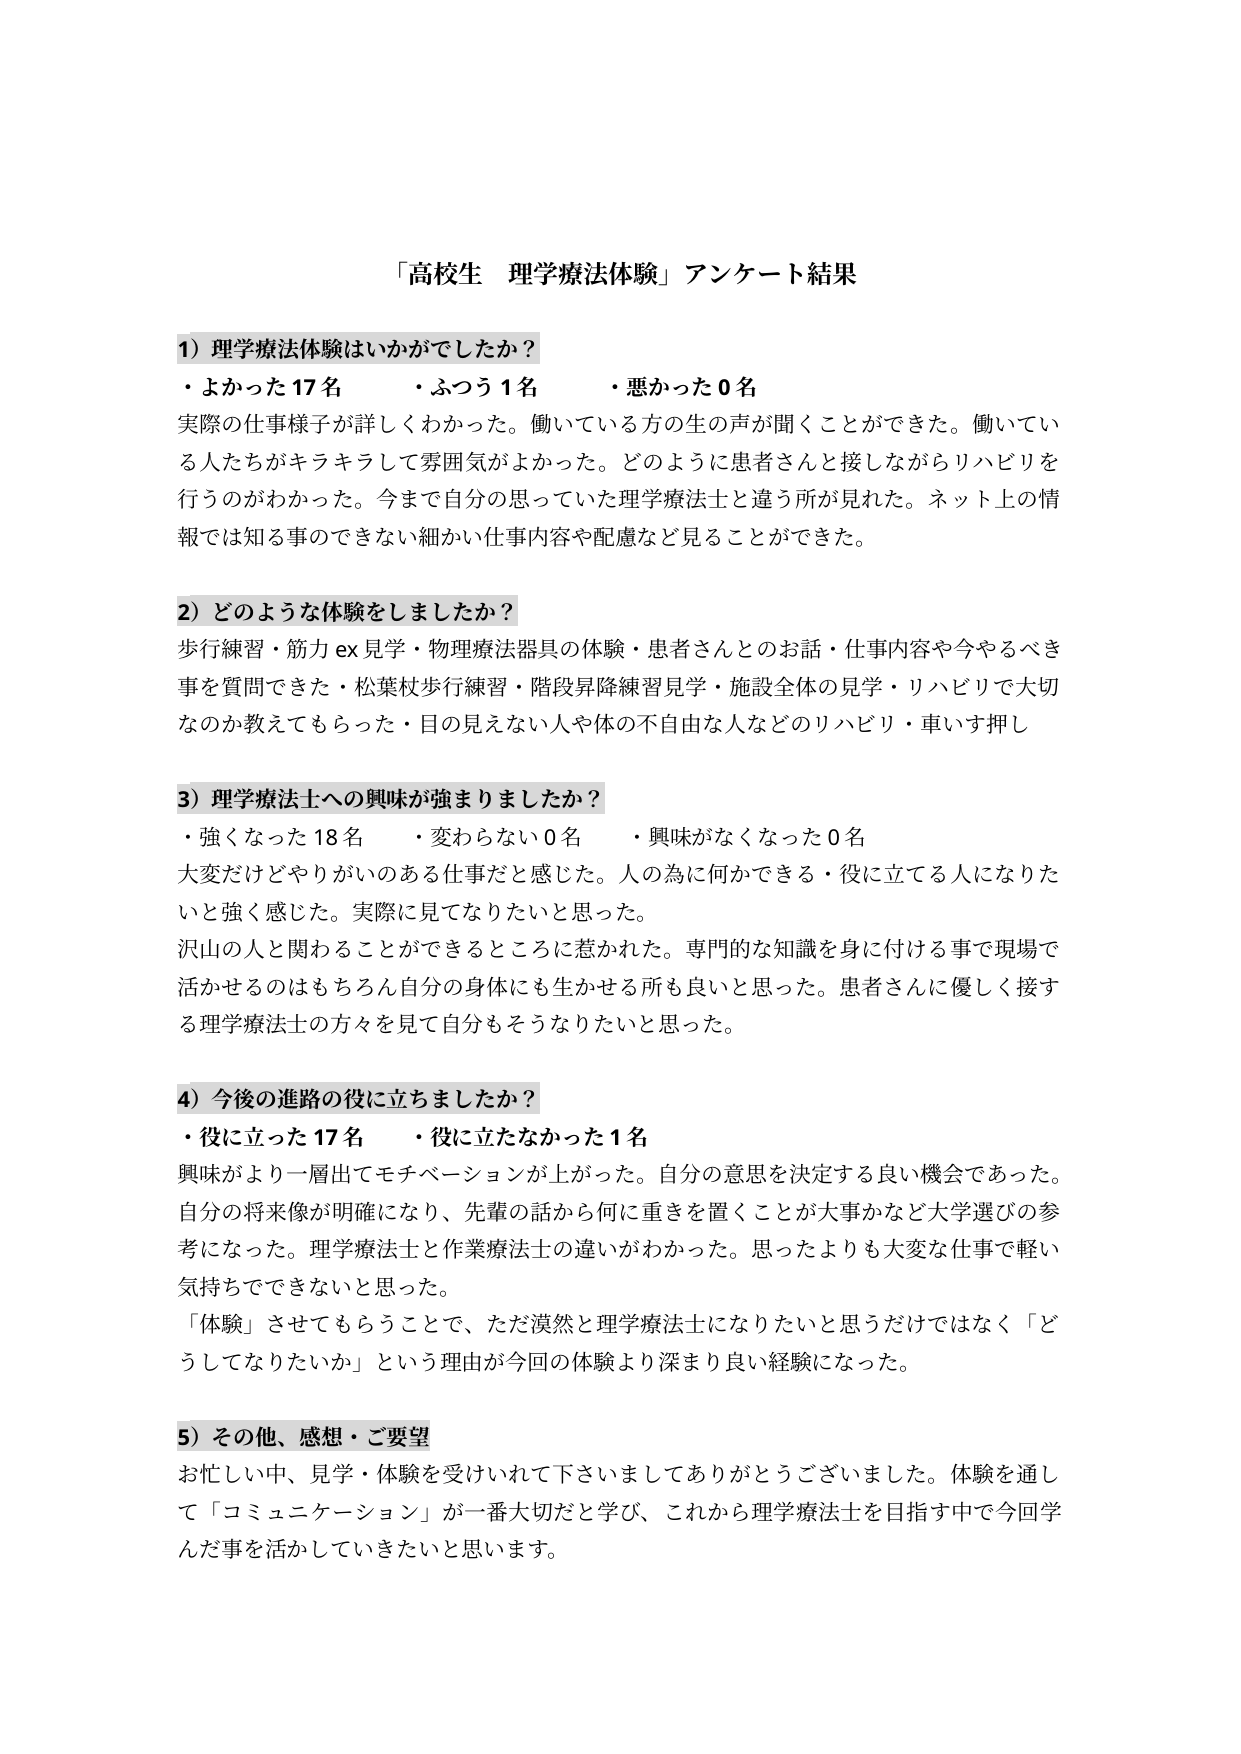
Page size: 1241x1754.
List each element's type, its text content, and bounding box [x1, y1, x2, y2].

text 5）その他、感想・ご要望 [177, 1417, 1063, 1454]
text 沢山の人と関わることができるところに惹かれた。専門的な知識を身に付ける事で現場で活かせるのはもちろん自分の身体にも生かせる所も良いと思った。患者さんに優しく接する理学療法士の方々を見て自分もそうなりたいと思った。 [177, 929, 1063, 1042]
text 1）理学療法体験はいかがでしたか？ [177, 329, 1063, 367]
text 自分の将来像が明確になり、先輩の話から何に重きを置くことが大事かなど大学選びの参考になった。理学療法士と作業療法士の違いがわかった。思ったよりも大変な仕事で軽い気持ちでできないと思った。 [177, 1192, 1063, 1304]
text 歩行練習・筋力ex見学・物理療法器具の体験・患者さんとのお話・仕事内容や今やるべき事を質問できた・松葉杖歩行練習・階段昇降練習見学・施設全体の見学・リハビリで大切なのか教えてもらった・目の見えない人や体の不自由な人などのリハビリ・車いす押し [177, 629, 1063, 742]
text 2）どのような体験をしましたか？ [177, 592, 1063, 629]
text 「体験」させてもらうことで、ただ漠然と理学療法士になりたいと思うだけではなく「どうしてなりたいか」という理由が今回の体験より深まり良い経験になった。 [177, 1304, 1063, 1379]
text ・役に立った17名 ・役に立たなかった1名 [177, 1117, 1063, 1154]
text ・よかった17名 ・ふつう1名 ・悪かった0名 [177, 367, 1063, 404]
text 興味がより一層出てモチベーションが上がった。自分の意思を決定する良い機会であった。 [177, 1154, 1063, 1192]
text 3）理学療法士への興味が強まりましたか？ [177, 779, 1063, 817]
text 実際の仕事様子が詳しくわかった。働いている方の生の声が聞くことができた。働いている人たちがキラキラして雰囲気がよかった。どのように患者さんと接しながらリハビリを行うのがわかった。今まで自分の思っていた理学療法士と違う所が見れた。ネット上の情報では知る事のできない細かい仕事内容や配慮など見ることができた。 [177, 404, 1063, 554]
text 「高校生 理学療法体験」アンケート結果 [177, 254, 1063, 292]
text ・強くなった18名 ・変わらない0名 ・興味がなくなった0名 [177, 817, 1063, 854]
text お忙しい中、見学・体験を受けいれて下さいましてありがとうございました。体験を通して「コミュニケーション」が一番大切だと学び、これから理学療法士を目指す中で今回学んだ事を活かしていきたいと思います。 [177, 1454, 1063, 1567]
text 4）今後の進路の役に立ちましたか？ [177, 1079, 1063, 1117]
text 大変だけどやりがいのある仕事だと感じた。人の為に何かできる・役に立てる人になりたいと強く感じた。実際に見てなりたいと思った。 [177, 854, 1063, 929]
